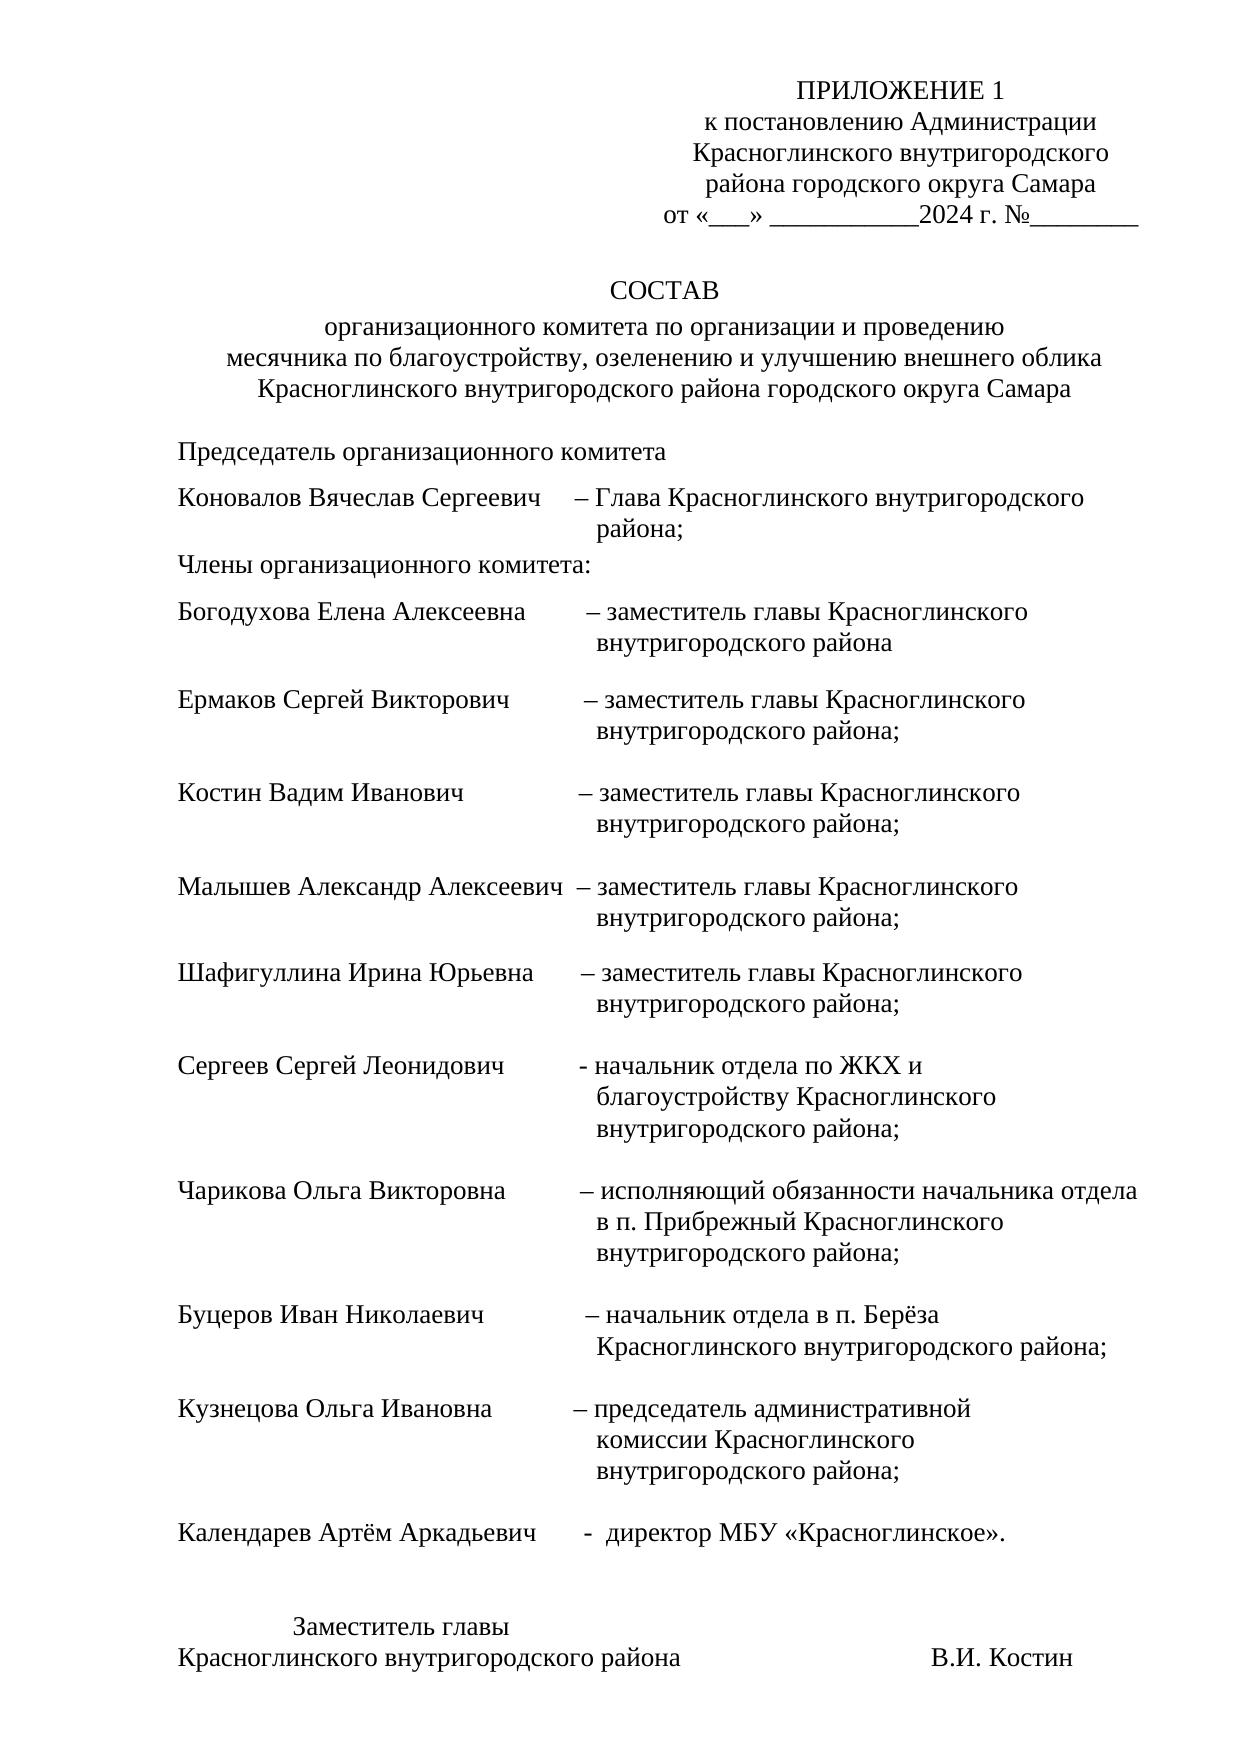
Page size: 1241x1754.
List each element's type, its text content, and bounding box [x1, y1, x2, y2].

text Кузнецова Ольга Ивановна – председатель административной [177, 1392, 1152, 1423]
text от «___» ___________2024 г. №________ [650, 198, 1152, 229]
text внутригородского района [177, 626, 1152, 657]
text внутригородского района; [177, 987, 1152, 1018]
text Члены организационного комитета: [177, 548, 1152, 579]
text внутригородского района; [177, 714, 1152, 745]
text Председатель организационного комитета [177, 435, 1152, 466]
text Красноглинского внутригородского района; [177, 1330, 1152, 1361]
text Календарев Артём Аркадьевич - директор МБУ «Красноглинское». [177, 1517, 1152, 1548]
text внутригородского района; [177, 901, 1152, 932]
text внутригородского района; [177, 1454, 1152, 1485]
text Костин Вадим Иванович – заместитель главы Красноглинского [177, 776, 1152, 807]
text Заместитель главы [103, 1610, 1152, 1641]
text внутригородского района; [177, 1236, 1152, 1267]
text внутригородского района; [177, 807, 1152, 838]
text СОСТАВ [177, 274, 1152, 306]
text внутригородского района; [177, 1112, 1152, 1143]
text Малышев Александр Алексеевич – заместитель главы Красноглинского [177, 869, 1152, 901]
text в п. Прибрежный Красноглинского [177, 1205, 1152, 1236]
text месячника по благоустройству, озеленению и улучшению внешнего облика Красноглинского внутригородского района городского округа Самара [177, 341, 1152, 404]
text Сергеев Сергей Леонидович - начальник отдела по ЖКХ и [177, 1049, 1152, 1081]
text Ермаков Сергей Викторович – заместитель главы Красноглинского [177, 683, 1152, 714]
text благоустройству Красноглинского [177, 1081, 1152, 1112]
text Богодухова Елена Алексеевна – заместитель главы Красноглинского [177, 595, 1152, 626]
text организационного комитета по организации и проведению [177, 310, 1152, 341]
text Чарикова Ольга Викторовна – исполняющий обязанности начальника отдела [177, 1174, 1152, 1205]
text к постановлению Администрации Красноглинского внутригородского района городского округа Самара [650, 105, 1152, 198]
text района; [177, 513, 1152, 544]
text Коновалов Вячеслав Сергеевич – Глава Красноглинского внутригородского [177, 481, 1152, 513]
text Шафигуллина Ирина Юрьевна – заместитель главы Красноглинского [177, 956, 1152, 987]
text Красноглинского внутригородского района В.И. Костин [177, 1641, 1152, 1672]
text комиссии Красноглинского [177, 1423, 1152, 1454]
text ПРИЛОЖЕНИЕ 1 [650, 74, 1152, 105]
text Буцеров Иван Николаевич – начальник отдела в п. Берёза [177, 1298, 1152, 1330]
